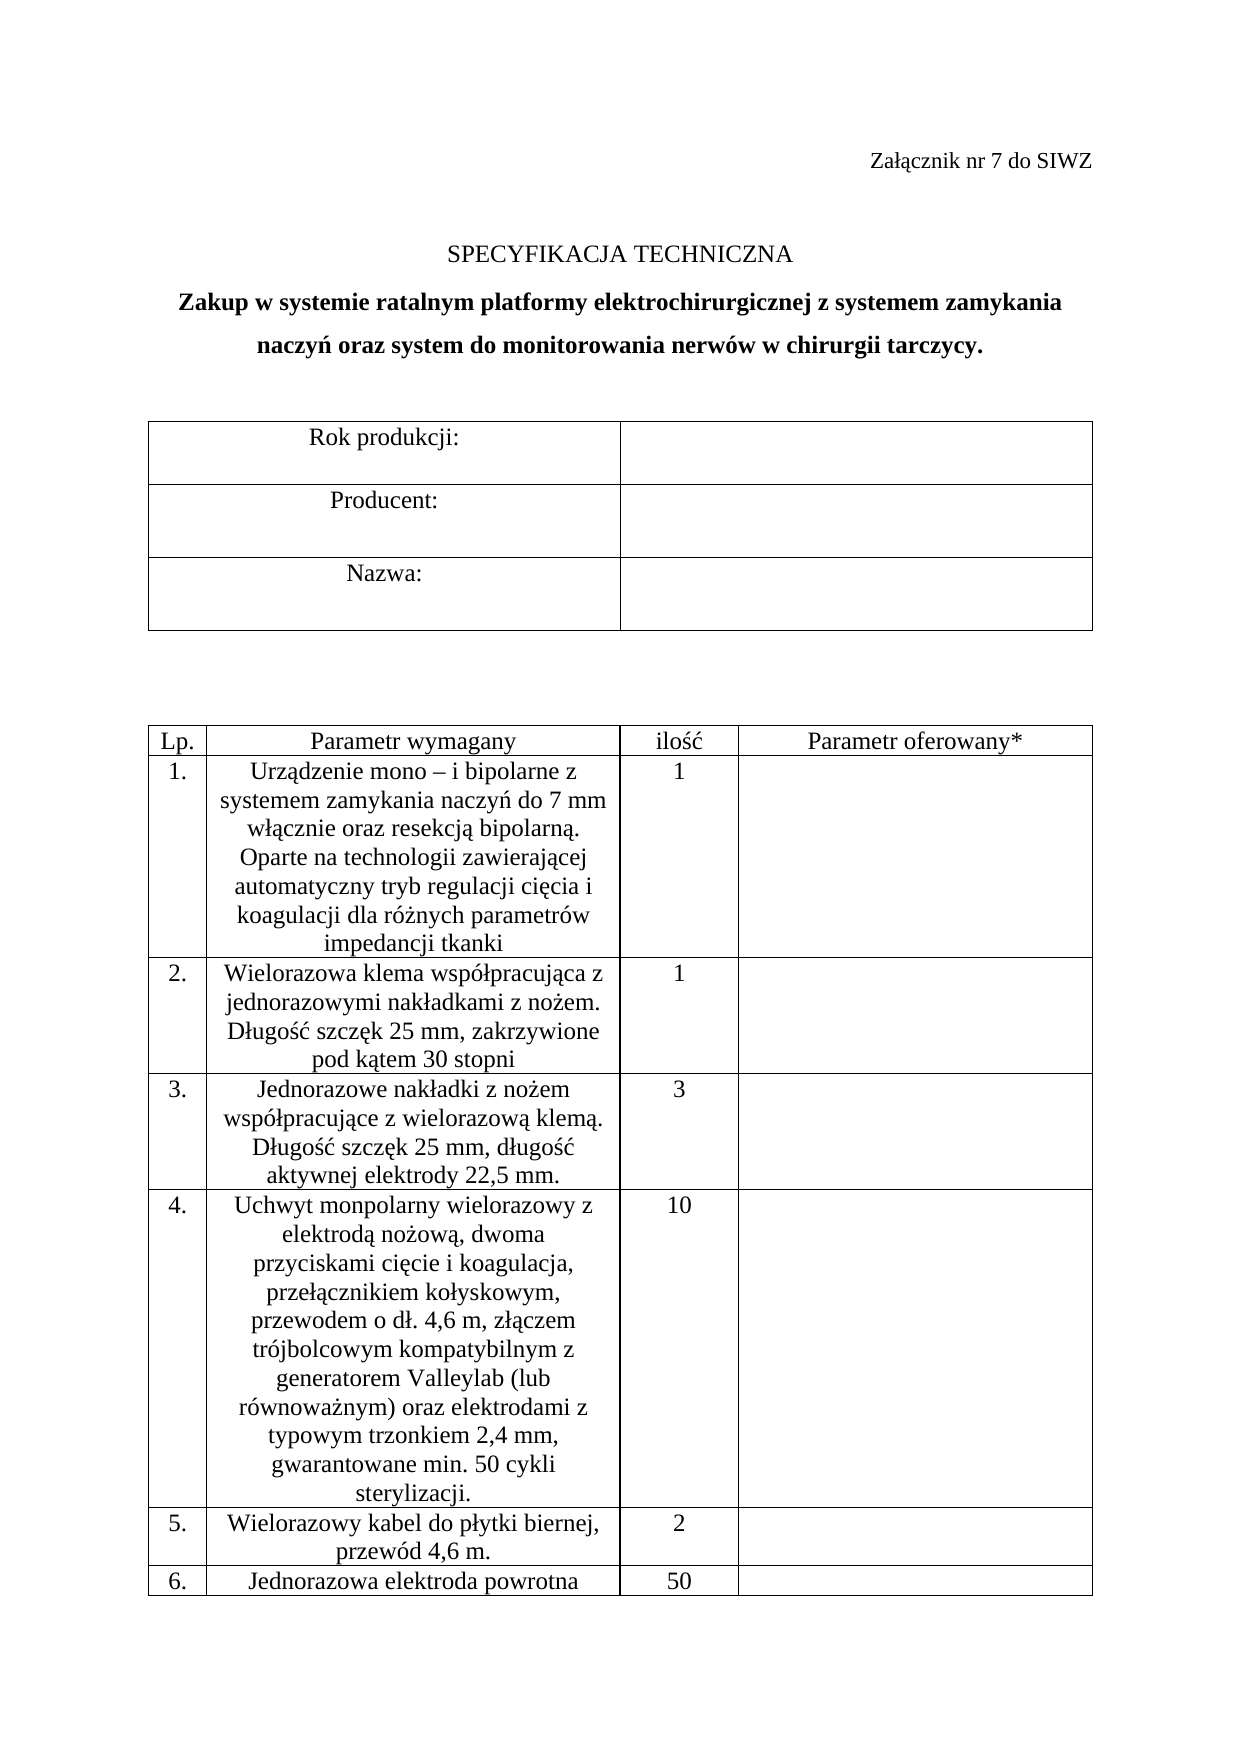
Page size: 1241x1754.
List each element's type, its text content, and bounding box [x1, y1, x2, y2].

table_cell 1 [621, 958, 738, 1073]
table_cell [621, 558, 1092, 629]
table_cell Uchwyt monpolarny wielorazowy z elektrodą nożową, dwoma przyciskami cięcie i koagulacja, przełącznikiem kołyskowym, przewodem o dł. 4,6 m, złączem trójbolcowym kompatybilnym z generatorem Valleylab (lub równoważnym) oraz elektrodami z typowym trzonkiem 2,4 mm, gwarantowane min. 50 cykli sterylizacji. [207, 1190, 619, 1507]
table_header Parametr oferowany* [739, 726, 1092, 755]
table_cell 3. [149, 1074, 206, 1189]
table_header [621, 422, 1092, 484]
table_cell Jednorazowe nakładki z nożem współpracujące z wielorazową klemą. Długość szczęk 25 mm, długość aktywnej elektrody 22,5 mm. [207, 1074, 619, 1189]
table_cell 3 [621, 1074, 738, 1189]
text SPECYFIKACJA TECHNICZNA [148, 239, 1093, 268]
table_cell 4. [149, 1190, 206, 1507]
table_cell Urządzenie mono – i bipolarne z systemem zamykania naczyń do 7 mm włącznie oraz resekcją bipolarną. Oparte na technologii zawierającej automatyczny tryb regulacji cięcia i koagulacji dla różnych parametrów impedancji tkanki [207, 756, 619, 957]
table_header Lp. [149, 726, 206, 755]
table_cell [739, 1190, 1092, 1507]
table_cell [739, 958, 1092, 1073]
table_cell Nazwa: [149, 558, 620, 629]
table_header Parametr wymagany [207, 726, 619, 755]
table_cell 50 [621, 1566, 738, 1595]
text Zakup w systemie ratalnym platformy elektrochirurgicznej z systemem zamykania naczyń oraz system do monitorowania nerwów w chirurgii tarczycy. [148, 287, 1093, 359]
table_cell 6. [149, 1566, 206, 1595]
table_cell 2 [621, 1508, 738, 1565]
table_header Rok produkcji: [149, 422, 620, 484]
table_cell 2. [149, 958, 206, 1073]
table_cell 5. [149, 1508, 206, 1565]
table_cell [207, 1566, 619, 1595]
table_cell [739, 1074, 1092, 1189]
table_cell 10 [621, 1190, 738, 1507]
table_cell 1. [149, 756, 206, 957]
table_cell [739, 1566, 1092, 1595]
table_header ilość [621, 726, 738, 755]
table_cell [739, 756, 1092, 957]
table_cell Wielorazowy kabel do płytki biernej, przewód 4,6 m. [207, 1508, 619, 1565]
table_cell 1 [621, 756, 738, 957]
table_cell Wielorazowa klema współpracująca z jednorazowymi nakładkami z nożem. Długość szczęk 25 mm, zakrzywione pod kątem 30 stopni [207, 958, 619, 1073]
table_cell [739, 1508, 1092, 1565]
table_cell Producent: [149, 485, 620, 557]
text Załącznik nr 7 do SIWZ [148, 148, 1093, 174]
table_cell [621, 485, 1092, 557]
